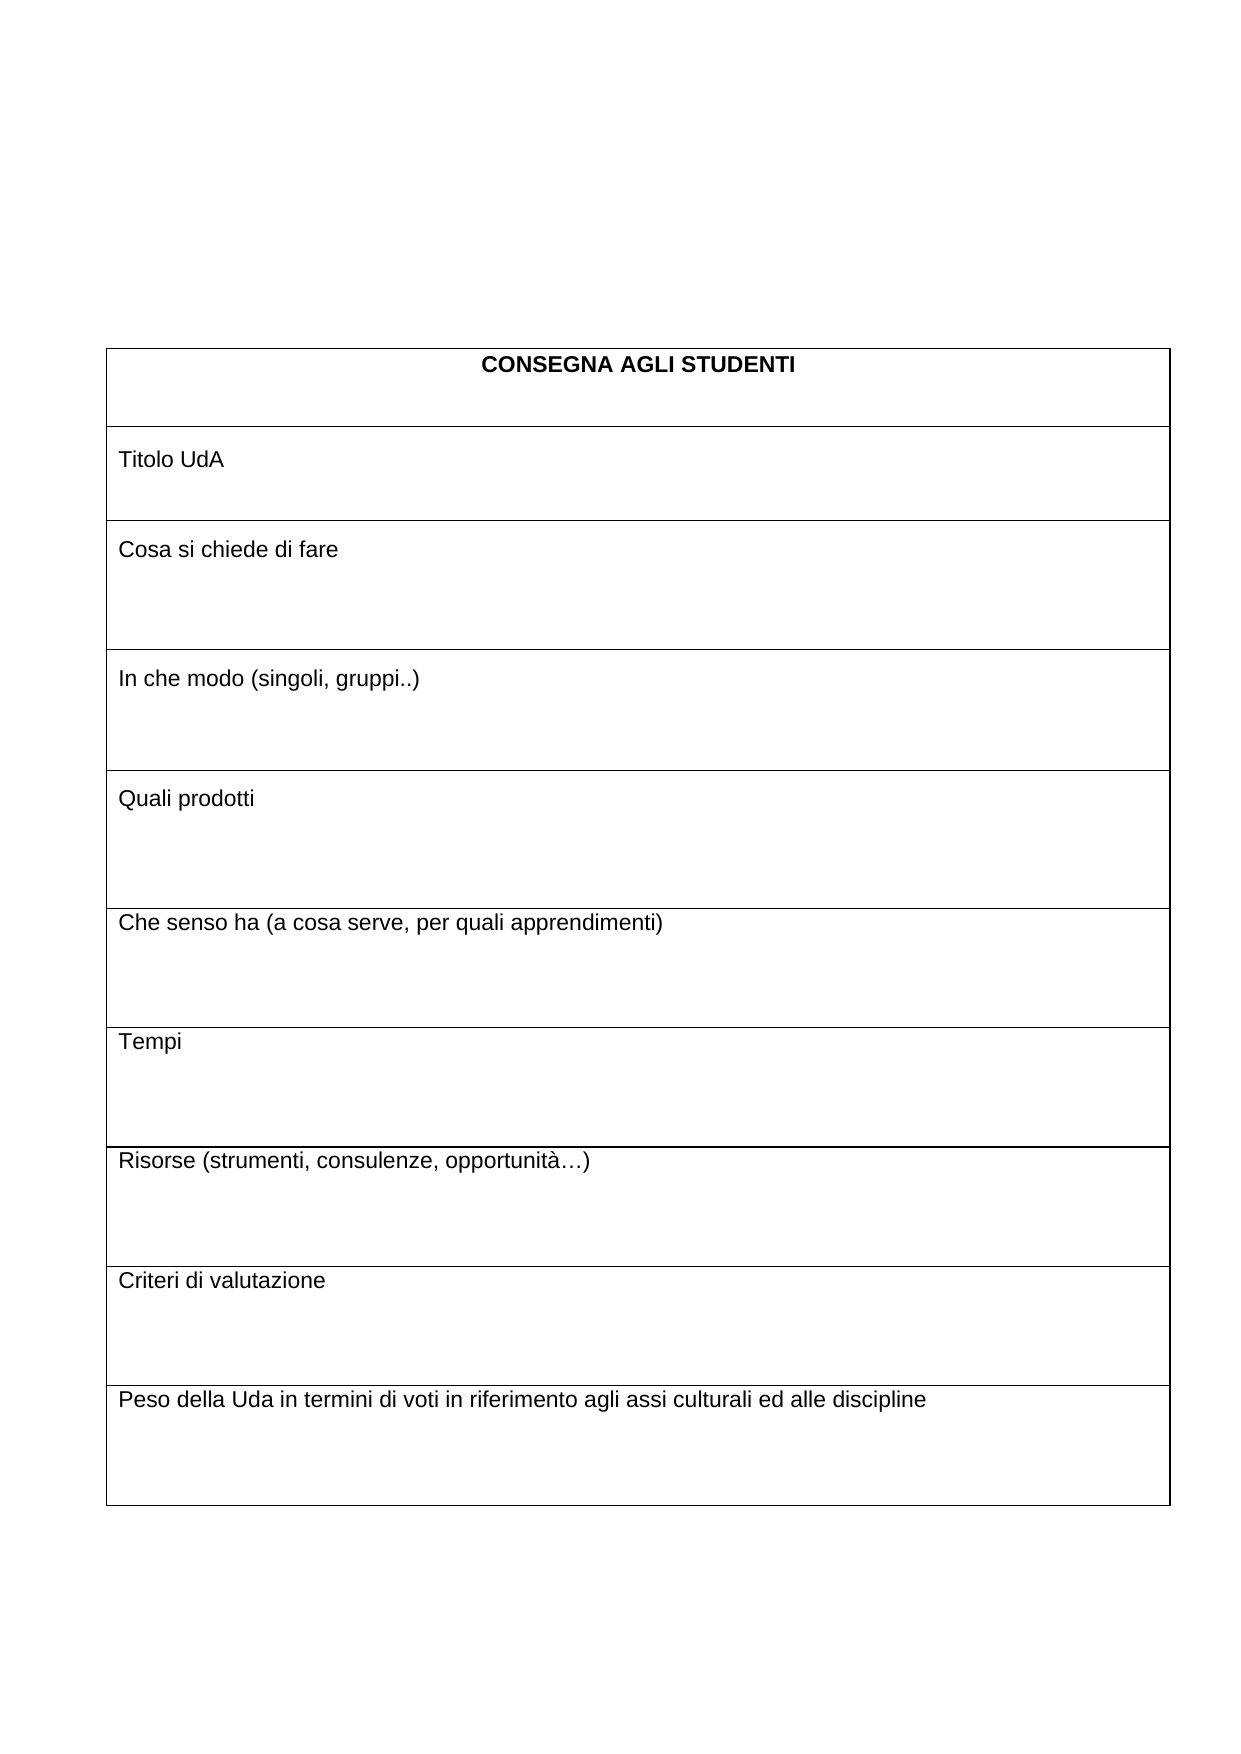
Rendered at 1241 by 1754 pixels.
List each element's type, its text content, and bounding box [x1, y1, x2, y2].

table_cell Criteri di valutazione [107, 1267, 1169, 1385]
table_cell Peso della Uda in termini di voti in riferimento agli assi culturali ed alle discipline [107, 1386, 1169, 1505]
table_cell In che modo (singoli, gruppi..) [107, 650, 1169, 770]
table_cell Quali prodotti [107, 771, 1169, 907]
table_cell Tempi [107, 1028, 1169, 1146]
table_cell Risorse (strumenti, consulenze, opportunità…) [107, 1148, 1169, 1266]
table_cell Che senso ha (a cosa serve, per quali apprendimenti) [107, 909, 1169, 1027]
table_cell Titolo UdA [107, 427, 1169, 520]
table_header CONSEGNA AGLI STUDENTI [107, 349, 1169, 426]
table_cell Cosa si chiede di fare [107, 521, 1169, 649]
